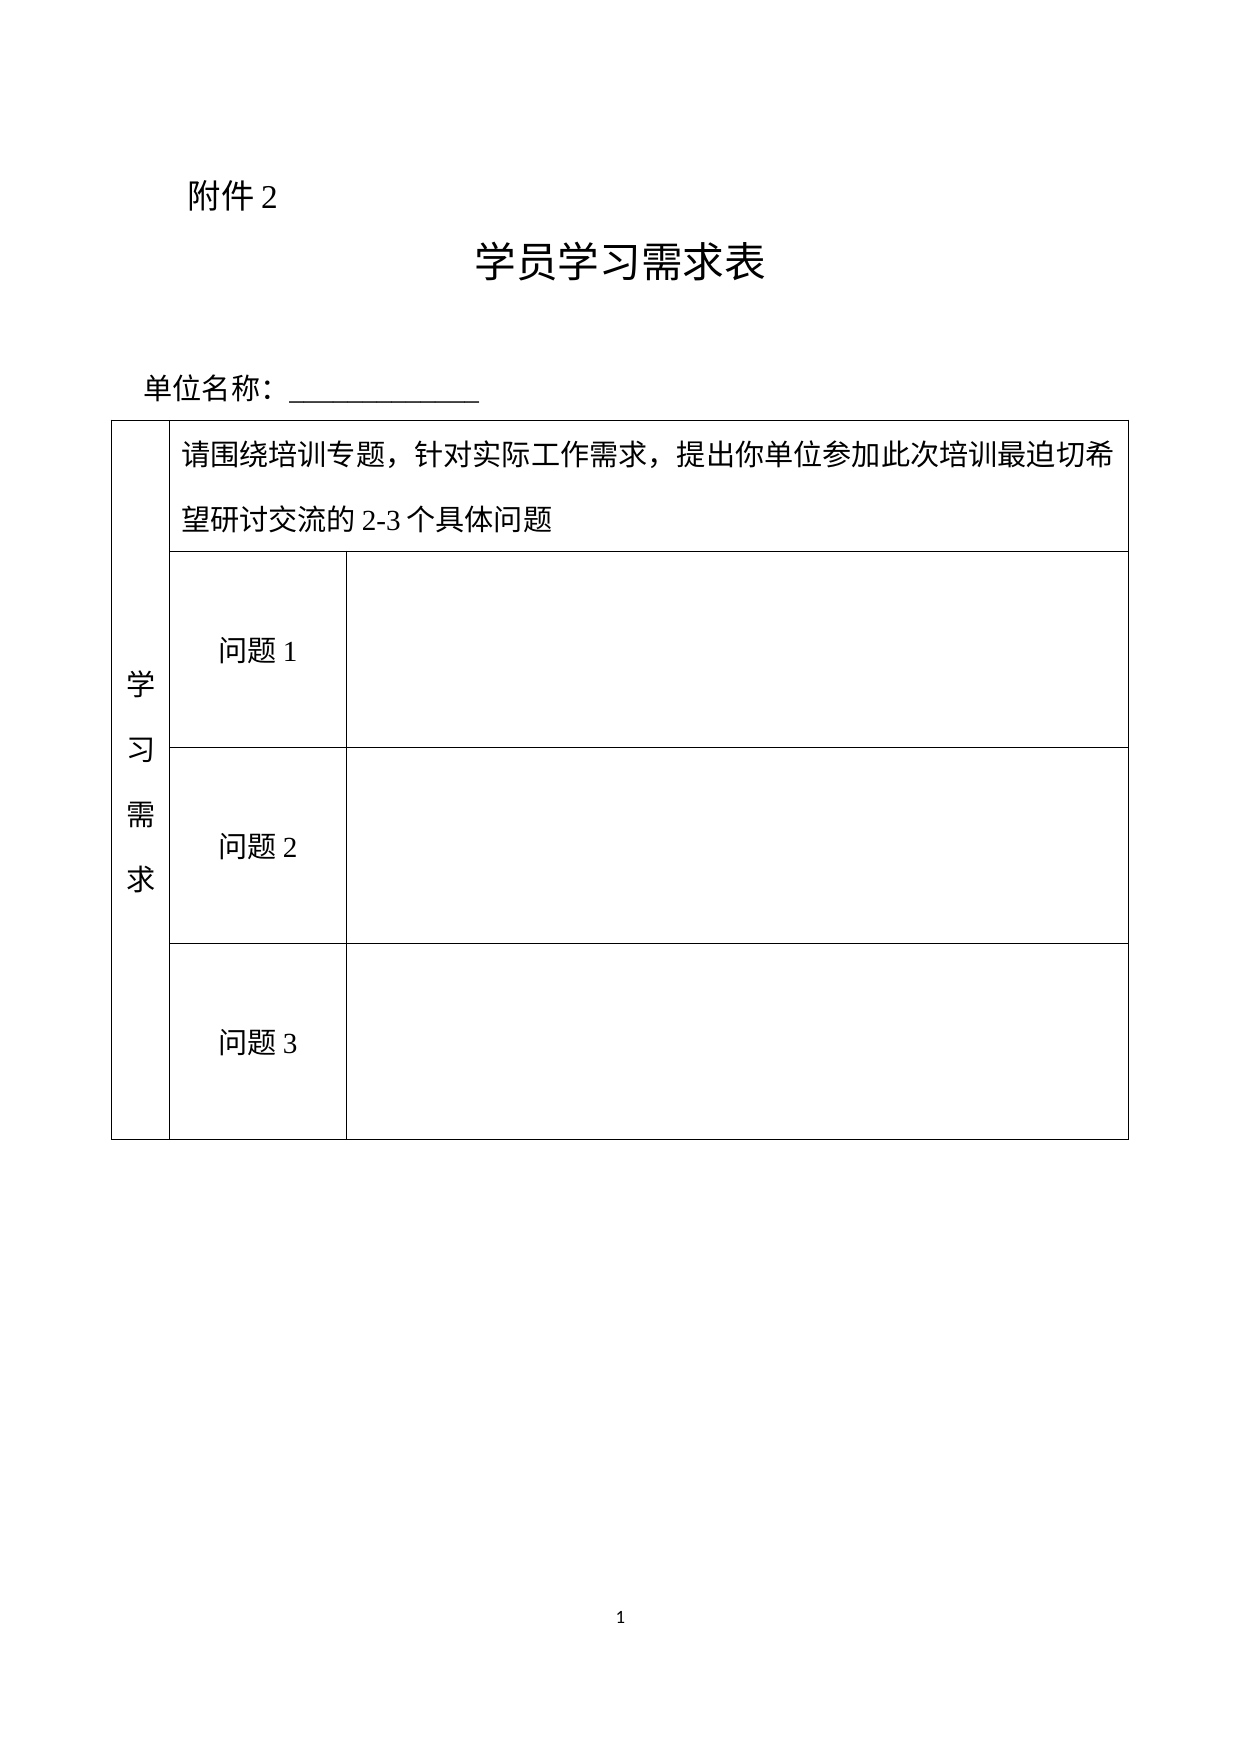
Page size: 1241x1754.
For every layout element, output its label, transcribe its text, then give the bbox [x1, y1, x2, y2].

table_cell 问题3 [170, 944, 346, 1139]
table_cell [347, 748, 1128, 943]
table_cell [347, 944, 1128, 1139]
table_cell 问题1 [170, 552, 346, 747]
table_header 请围绕培训专题，针对实际工作需求，提出你单位参加此次培训最迫切希望研讨交流的2-3个具体问题 [170, 421, 1128, 551]
text 单位名称：_____________ [143, 354, 1087, 419]
text 学员学习需求表 [187, 227, 1053, 292]
table_cell 问题2 [170, 748, 346, 943]
table_cell [347, 552, 1128, 747]
table_header 学习需求 [112, 421, 169, 1139]
text 附件2 [187, 162, 1053, 227]
